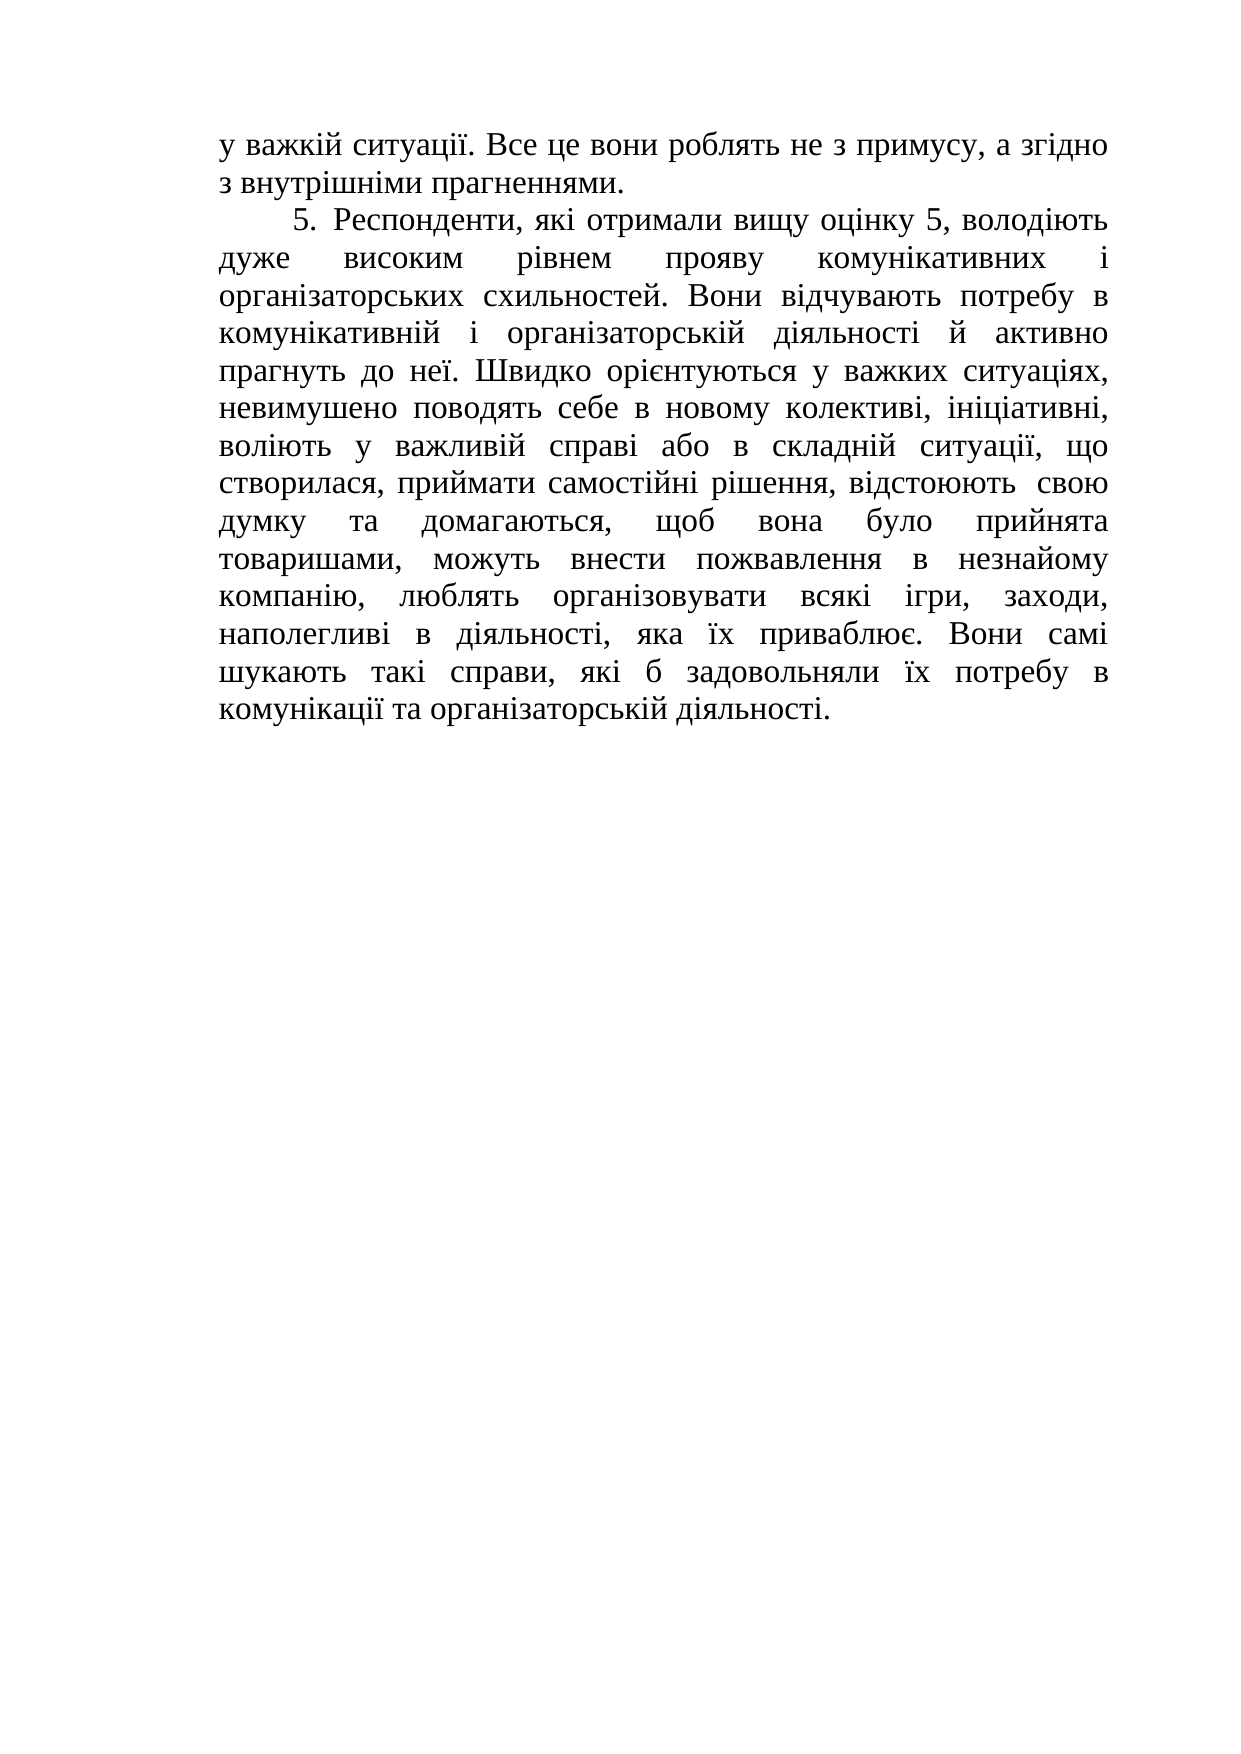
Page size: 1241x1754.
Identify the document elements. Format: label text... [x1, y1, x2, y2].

list Респонденти, які отримали вищу оцінку 5, володіють дуже високим рівнем прояву комунікативних і організаторських схильностей. Вони відчувають потребу в комунікативній і організаторській діяльності й активно прагнуть до неї. Швидко орієнтуються у важких ситуаціях, невимушено поводять себе в новому колективі, ініціативні, воліють у важливій справі або в складній ситуації, що створилася, приймати самостійні рішення, відстоюють свою думку та домагаються, щоб вона було прийнята товаришами, можуть внести пожвавлення в незнайому компанію, люблять організовувати всякі ігри, заходи, наполегливі в діяльності, яка їх приваблює. Вони самі шукають такі справи, які б задовольняли їх потребу в комунікації та організаторській діяльності. [219, 200, 1109, 727]
text у важкій ситуації. Все це вони роблять не з примусу, а згідно з внутрішніми прагненнями. [219, 125, 1108, 200]
